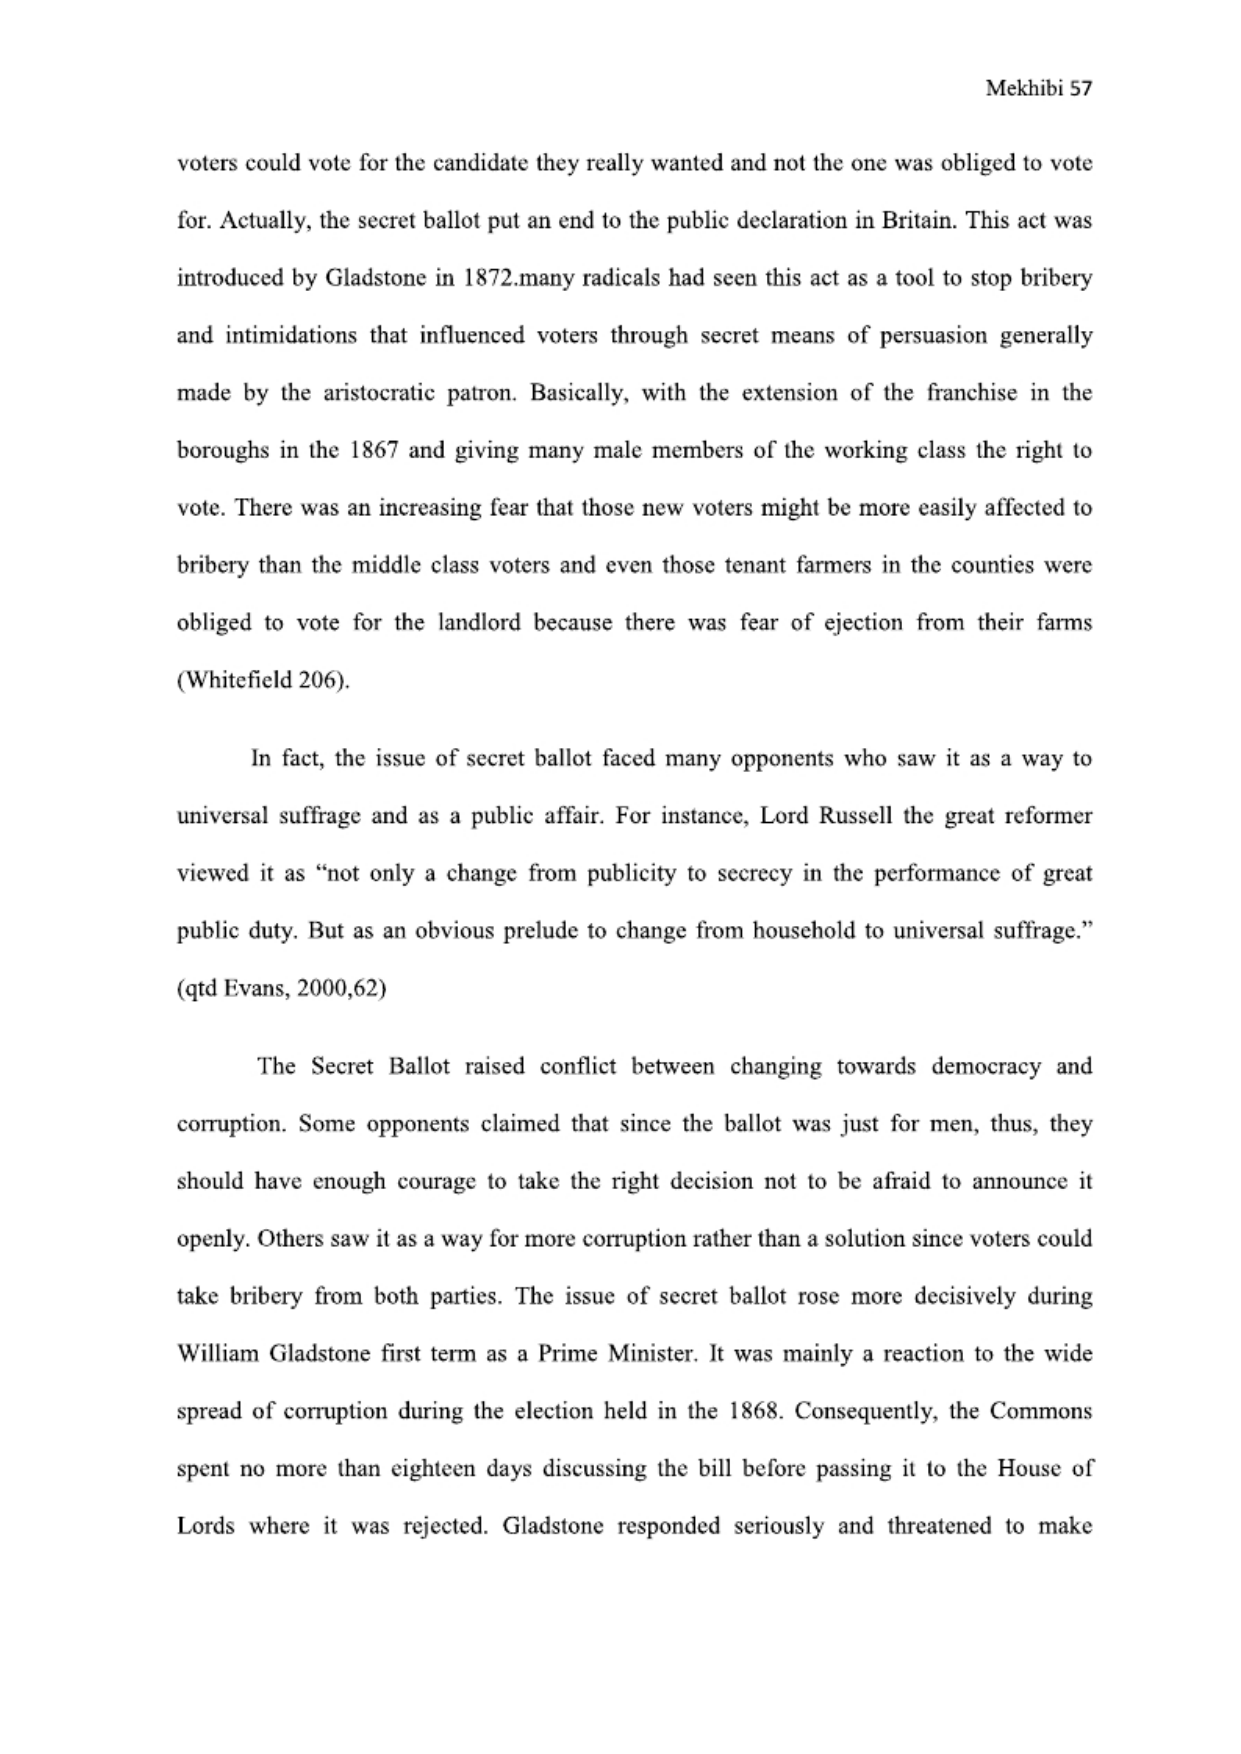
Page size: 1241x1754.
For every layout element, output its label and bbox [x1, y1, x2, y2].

picture [175, 77, 1099, 1542]
